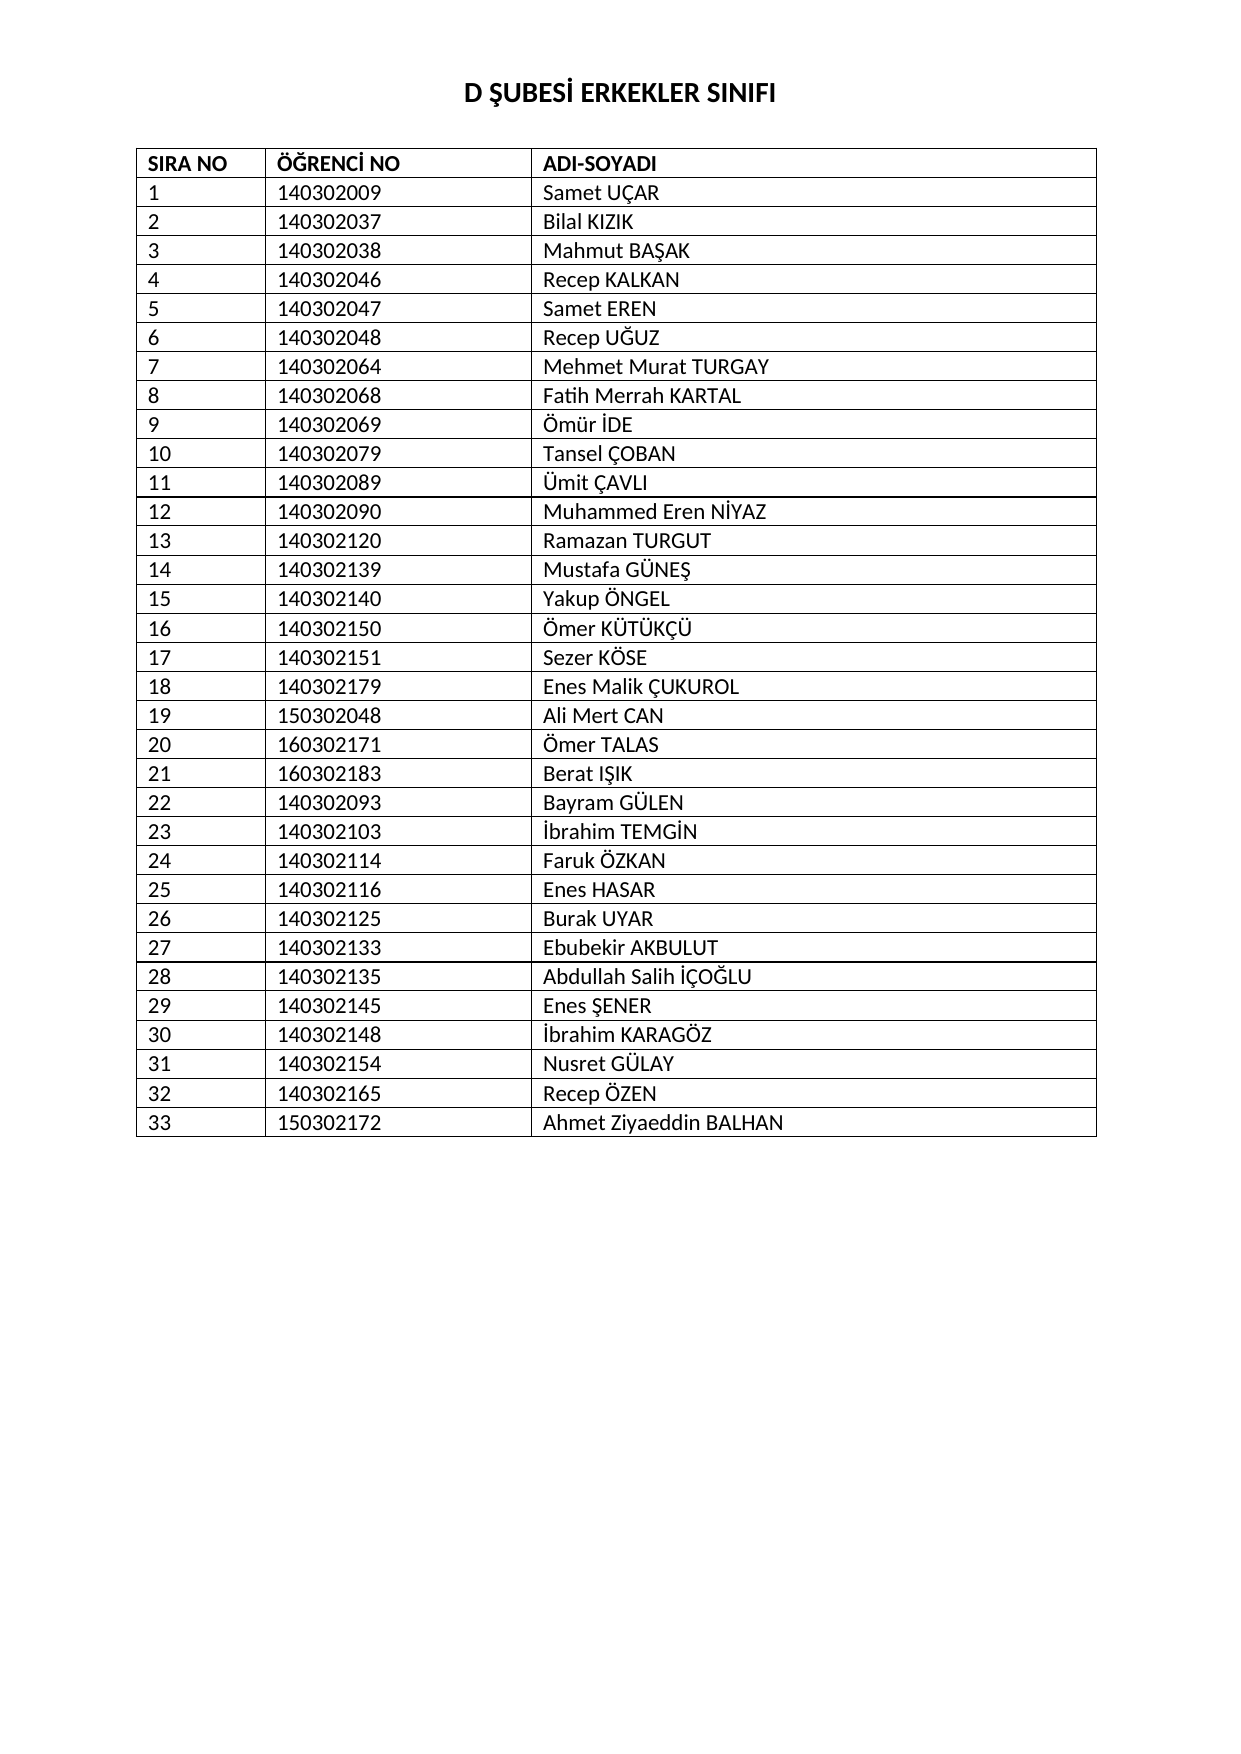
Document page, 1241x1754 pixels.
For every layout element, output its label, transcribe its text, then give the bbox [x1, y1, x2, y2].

table_cell 140302125 [266, 904, 531, 932]
table_cell Tansel ÇOBAN [532, 439, 1096, 467]
table_cell Ömer KÜTÜKÇÜ [532, 614, 1096, 642]
table_cell 18 [137, 672, 265, 700]
table_cell Yakup ÖNGEL [532, 585, 1096, 613]
table_cell 140302151 [266, 643, 531, 671]
table_cell 4 [137, 265, 265, 293]
table_header ÖĞRENCİ NO [266, 149, 531, 177]
table_cell Mustafa GÜNEŞ [532, 556, 1096, 583]
table_cell İbrahim KARAGÖZ [532, 1021, 1096, 1048]
table_cell 140302179 [266, 672, 531, 700]
table_cell Muhammed Eren NİYAZ [532, 498, 1096, 525]
table_cell Bilal KIZIK [532, 207, 1096, 235]
table_cell Abdullah Salih İÇOĞLU [532, 963, 1096, 990]
table_cell 19 [137, 701, 265, 729]
table_cell 140302089 [266, 468, 531, 496]
table_cell Ramazan TURGUT [532, 526, 1096, 554]
table_cell 9 [137, 410, 265, 438]
table_cell 140302148 [266, 1021, 531, 1048]
table_cell 140302103 [266, 817, 531, 845]
table_cell 30 [137, 1021, 265, 1048]
table_cell 33 [137, 1108, 265, 1136]
table_cell 140302047 [266, 294, 531, 322]
table_cell 140302048 [266, 323, 531, 351]
table_cell 1 [137, 178, 265, 206]
table_cell 140302009 [266, 178, 531, 206]
table_cell 140302064 [266, 352, 531, 380]
table_cell Mahmut BAŞAK [532, 236, 1096, 264]
table_cell 140302116 [266, 875, 531, 903]
table_cell Ahmet Ziyaeddin BALHAN [532, 1108, 1096, 1136]
table_header ADI-SOYADI [532, 149, 1096, 177]
table_cell 8 [137, 381, 265, 409]
table_cell 32 [137, 1079, 265, 1107]
table_cell 140302139 [266, 556, 531, 583]
table_cell 160302171 [266, 730, 531, 758]
table_cell 14 [137, 556, 265, 583]
table_cell 140302037 [266, 207, 531, 235]
table_cell Fatih Merrah KARTAL [532, 381, 1096, 409]
table_cell Recep UĞUZ [532, 323, 1096, 351]
table_cell Enes Malik ÇUKUROL [532, 672, 1096, 700]
table_cell 10 [137, 439, 265, 467]
table_cell 140302069 [266, 410, 531, 438]
table_cell 21 [137, 759, 265, 787]
table_cell 140302038 [266, 236, 531, 264]
table_cell 12 [137, 498, 265, 525]
table_cell 20 [137, 730, 265, 758]
table_cell Nusret GÜLAY [532, 1050, 1096, 1078]
table_cell 140302114 [266, 846, 531, 874]
table_header SIRA NO [137, 149, 265, 177]
table_cell Ömer TALAS [532, 730, 1096, 758]
table_cell Recep KALKAN [532, 265, 1096, 293]
table_cell Mehmet Murat TURGAY [532, 352, 1096, 380]
table_cell 150302172 [266, 1108, 531, 1136]
table_cell 26 [137, 904, 265, 932]
table_cell 140302140 [266, 585, 531, 613]
table_cell 160302183 [266, 759, 531, 787]
table_cell 3 [137, 236, 265, 264]
table_cell Burak UYAR [532, 904, 1096, 932]
table_cell Samet EREN [532, 294, 1096, 322]
table_cell 140302046 [266, 265, 531, 293]
table_cell 150302048 [266, 701, 531, 729]
table_cell 140302165 [266, 1079, 531, 1107]
table_cell Bayram GÜLEN [532, 788, 1096, 816]
table_cell Recep ÖZEN [532, 1079, 1096, 1107]
table_cell İbrahim TEMGİN [532, 817, 1096, 845]
table_cell 140302154 [266, 1050, 531, 1078]
table_cell Enes HASAR [532, 875, 1096, 903]
table_cell Sezer KÖSE [532, 643, 1096, 671]
table_cell 140302068 [266, 381, 531, 409]
table_cell Faruk ÖZKAN [532, 846, 1096, 874]
table_cell Ali Mert CAN [532, 701, 1096, 729]
table_cell 24 [137, 846, 265, 874]
table_cell 13 [137, 526, 265, 554]
table_cell 140302093 [266, 788, 531, 816]
table_cell Enes ŞENER [532, 991, 1096, 1019]
table_cell 140302079 [266, 439, 531, 467]
table_cell Ümit ÇAVLI [532, 468, 1096, 496]
table_cell 28 [137, 963, 265, 990]
table_cell 140302135 [266, 963, 531, 990]
table_cell 22 [137, 788, 265, 816]
table_cell Ömür İDE [532, 410, 1096, 438]
table_cell Ebubekir AKBULUT [532, 933, 1096, 961]
table_cell 31 [137, 1050, 265, 1078]
table_cell 23 [137, 817, 265, 845]
table_cell 25 [137, 875, 265, 903]
table_cell 7 [137, 352, 265, 380]
table_cell Samet UÇAR [532, 178, 1096, 206]
table_cell 16 [137, 614, 265, 642]
table_cell 17 [137, 643, 265, 671]
table_cell Berat IŞIK [532, 759, 1096, 787]
table_cell 140302145 [266, 991, 531, 1019]
table_cell 29 [137, 991, 265, 1019]
table_cell 11 [137, 468, 265, 496]
table_cell 140302150 [266, 614, 531, 642]
table_cell 27 [137, 933, 265, 961]
table_cell 2 [137, 207, 265, 235]
table_cell 6 [137, 323, 265, 351]
table_cell 15 [137, 585, 265, 613]
table_cell 5 [137, 294, 265, 322]
table_cell 140302120 [266, 526, 531, 554]
table_cell 140302133 [266, 933, 531, 961]
table_cell 140302090 [266, 498, 531, 525]
